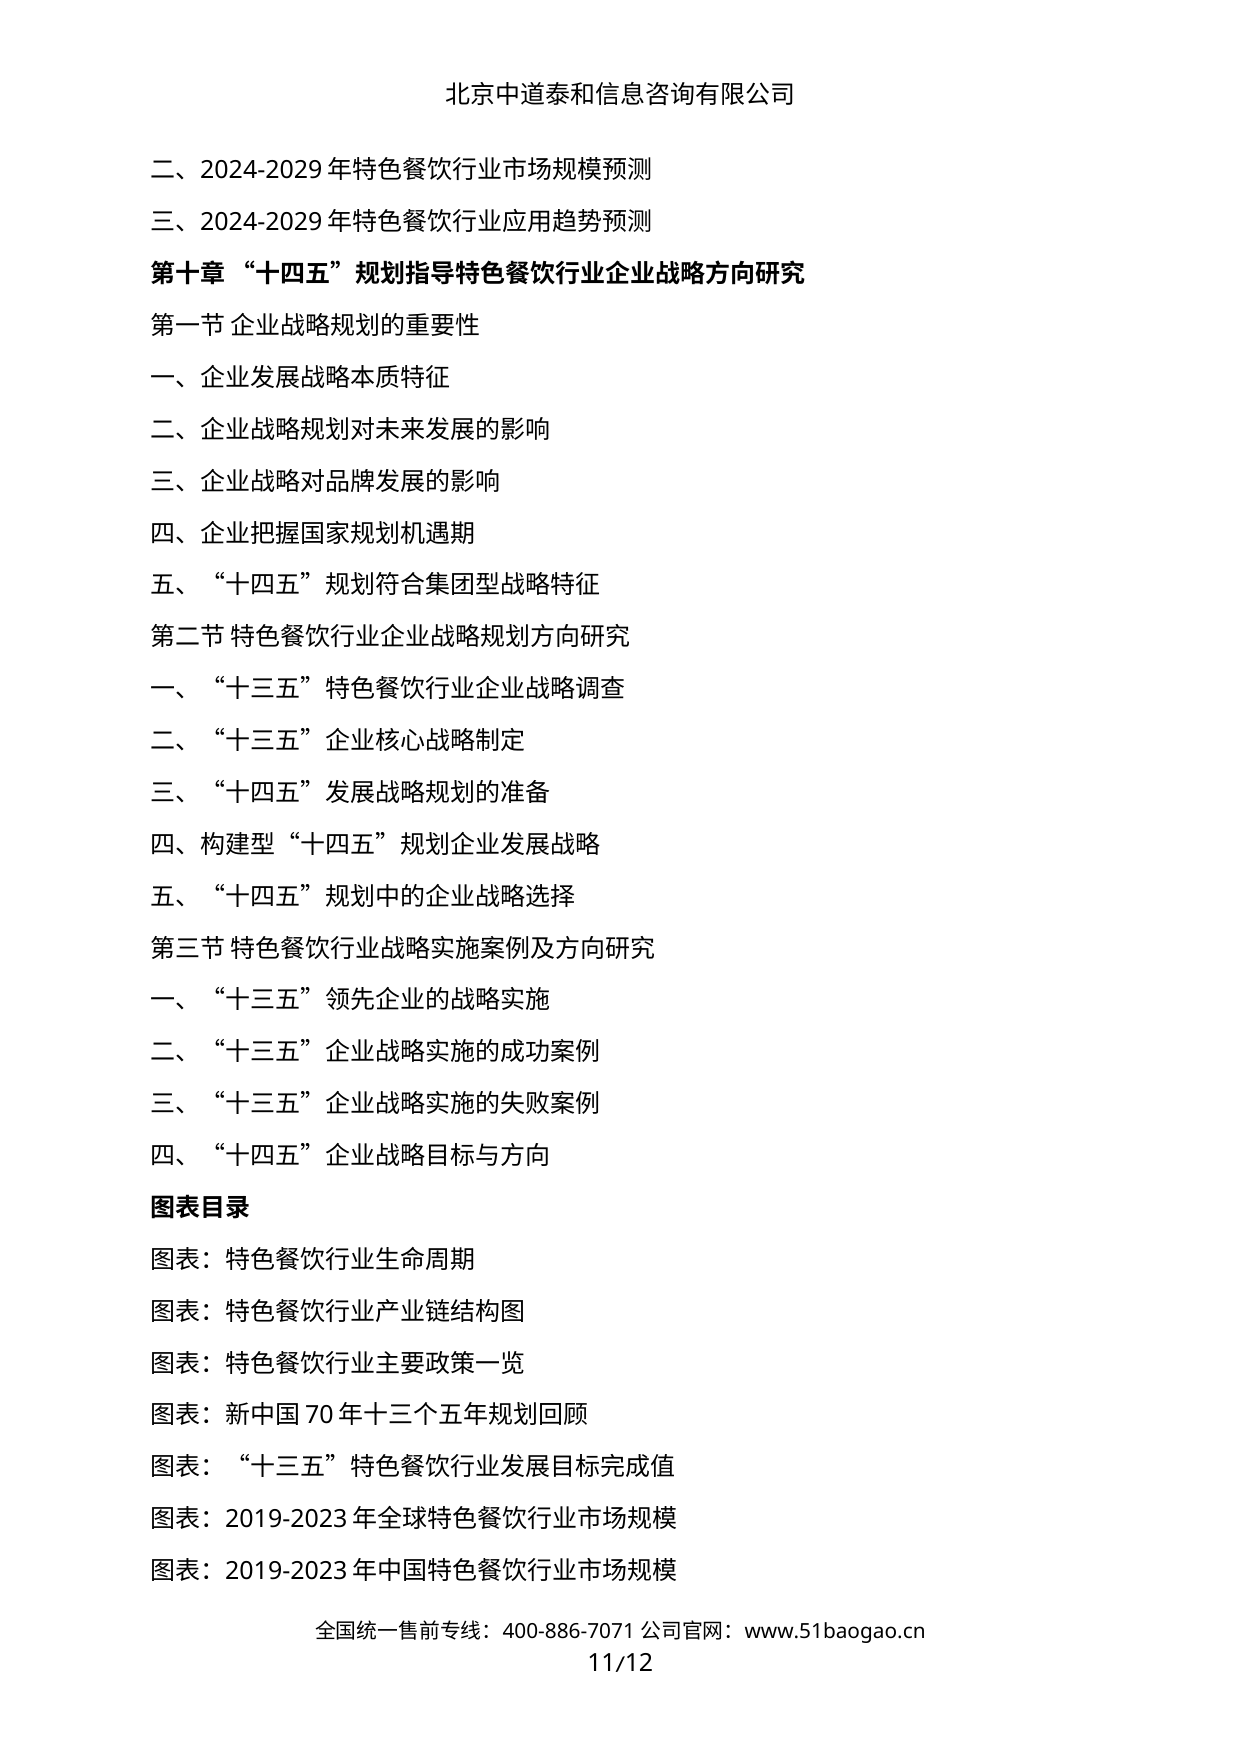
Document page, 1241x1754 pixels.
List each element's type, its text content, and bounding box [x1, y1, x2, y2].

text 三、“十四五”发展战略规划的准备 [150, 772, 1090, 809]
text 第一节 企业战略规划的重要性 [150, 306, 1090, 342]
text 一、企业发展战略本质特征 [150, 357, 1090, 394]
text 图表：特色餐饮行业生命周期 [150, 1239, 1090, 1276]
text 二、企业战略规划对未来发展的影响 [150, 409, 1090, 446]
text 二、2024-2029年特色餐饮行业市场规模预测 [150, 150, 1090, 186]
text 图表：2019-2023年全球特色餐饮行业市场规模 [150, 1499, 1090, 1535]
text 图表：特色餐饮行业主要政策一览 [150, 1343, 1090, 1379]
text 图表：特色餐饮行业产业链结构图 [150, 1291, 1090, 1327]
text 图表：“十三五”特色餐饮行业发展目标完成值 [150, 1447, 1090, 1483]
text 四、企业把握国家规划机遇期 [150, 513, 1090, 549]
text 一、“十三五”领先企业的战略实施 [150, 980, 1090, 1016]
text 三、“十三五”企业战略实施的失败案例 [150, 1084, 1090, 1120]
text 第二节 特色餐饮行业企业战略规划方向研究 [150, 617, 1090, 653]
text 一、“十三五”特色餐饮行业企业战略调查 [150, 669, 1090, 705]
text 四、“十四五”企业战略目标与方向 [150, 1136, 1090, 1172]
text 四、构建型“十四五”规划企业发展战略 [150, 824, 1090, 861]
text 三、2024-2029年特色餐饮行业应用趋势预测 [150, 202, 1090, 238]
text 二、“十三五”企业核心战略制定 [150, 721, 1090, 757]
text 第三节 特色餐饮行业战略实施案例及方向研究 [150, 928, 1090, 964]
text 二、“十三五”企业战略实施的成功案例 [150, 1032, 1090, 1068]
text 第十章 “十四五”规划指导特色餐饮行业企业战略方向研究 [150, 254, 1090, 290]
text 五、“十四五”规划中的企业战略选择 [150, 876, 1090, 912]
text 三、企业战略对品牌发展的影响 [150, 461, 1090, 497]
text 图表目录 [150, 1187, 1090, 1224]
text 五、“十四五”规划符合集团型战略特征 [150, 565, 1090, 601]
text 图表：新中国70年十三个五年规划回顾 [150, 1395, 1090, 1431]
text 图表：2019-2023年中国特色餐饮行业市场规模 [150, 1551, 1090, 1587]
